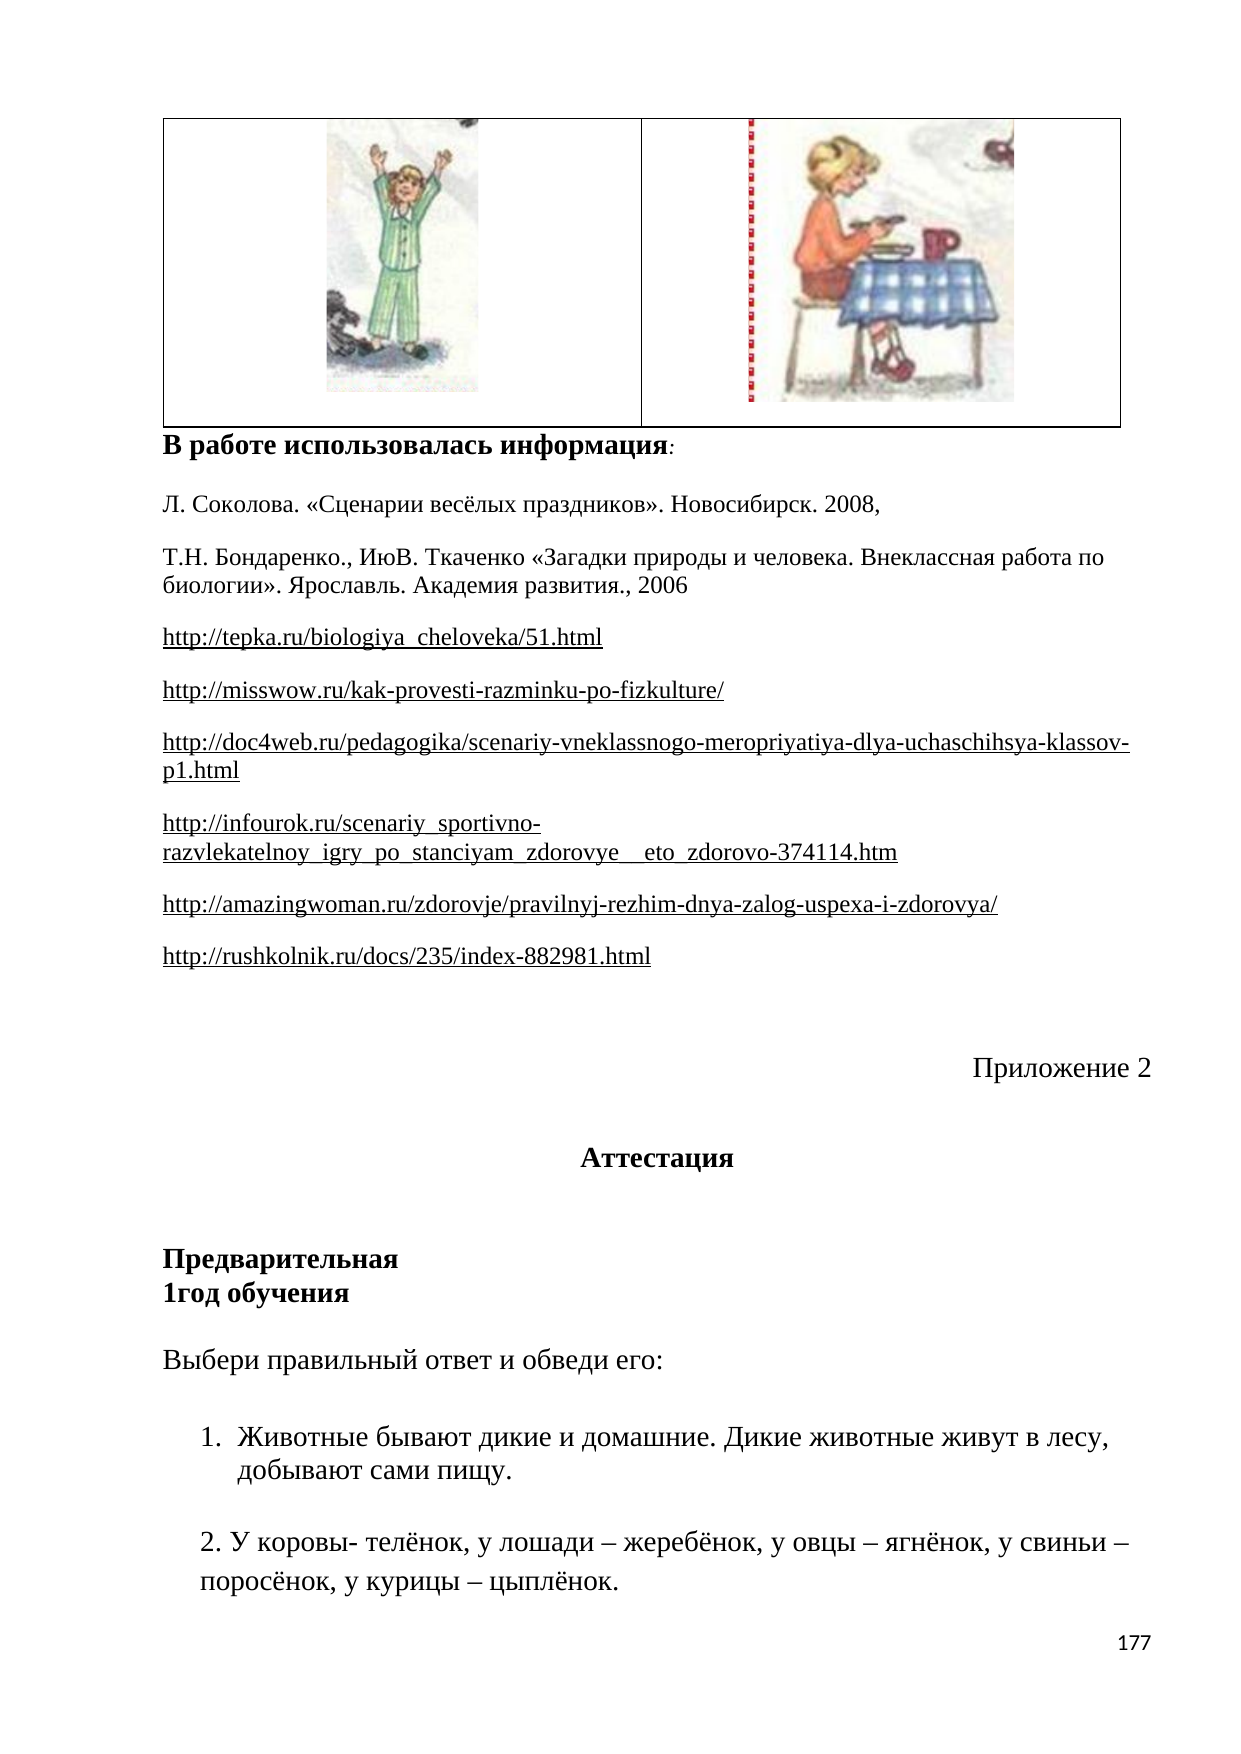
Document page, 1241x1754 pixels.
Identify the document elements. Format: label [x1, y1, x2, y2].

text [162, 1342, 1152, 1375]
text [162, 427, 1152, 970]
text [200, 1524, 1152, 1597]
picture [326, 119, 479, 392]
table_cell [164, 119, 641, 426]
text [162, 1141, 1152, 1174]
picture [748, 119, 1015, 402]
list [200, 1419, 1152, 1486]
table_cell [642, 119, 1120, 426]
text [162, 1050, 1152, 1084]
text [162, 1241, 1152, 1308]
